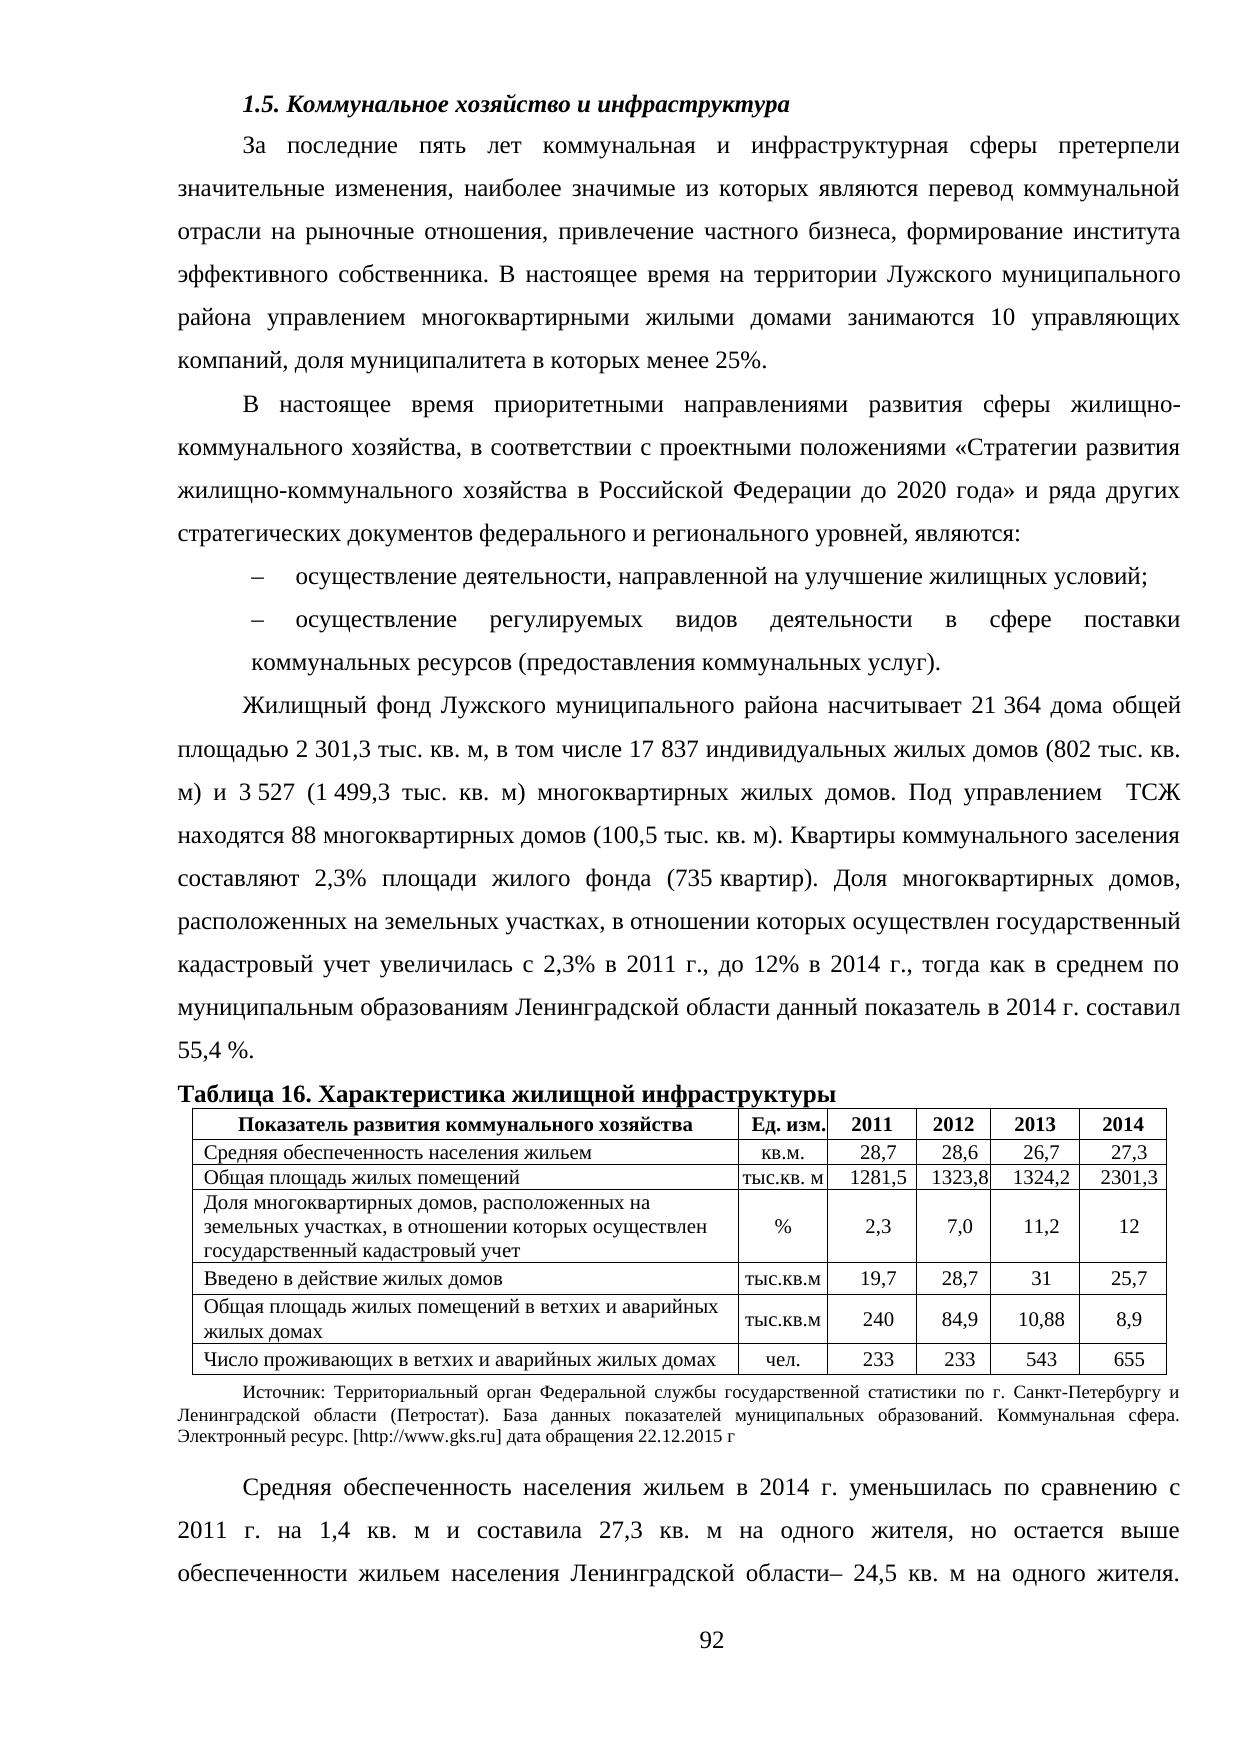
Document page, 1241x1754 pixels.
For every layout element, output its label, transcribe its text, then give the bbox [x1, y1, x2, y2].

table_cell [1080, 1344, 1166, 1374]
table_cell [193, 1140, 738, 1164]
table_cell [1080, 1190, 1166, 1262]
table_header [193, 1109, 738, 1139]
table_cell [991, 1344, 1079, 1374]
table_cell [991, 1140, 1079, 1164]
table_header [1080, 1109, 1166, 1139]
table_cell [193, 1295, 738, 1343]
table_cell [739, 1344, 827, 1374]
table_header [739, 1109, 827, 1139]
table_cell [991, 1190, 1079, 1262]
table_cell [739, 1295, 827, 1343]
list осуществление регулируемых видов деятельности в сфере поставки коммунальных ресурсов (предоставления коммунальных услуг). [251, 604, 1181, 676]
text Жилищный фонд Лужского муниципального района насчитывает 21 364 дома общей площадью 2 301,3 тыс. кв. м, в том числе 17 837 индивидуальных жилых домов (802 тыс. кв. м) и 3 527 (1 499,3 тыс. кв. м) многоквартирных жилых домов. Под управлением ТСЖ находятся 88 многоквартирных домов (100,5 тыс. кв. м). Квартиры коммунального заселения составляют 2,3% площади жилого фонда (735 квартир). Доля многоквартирных домов, расположенных на земельных участках, в отношении которых осуществлен государственный кадастровый учет увеличилась с 2,3% в 2011 г., до 12% в 2014 г., тогда как в среднем по муниципальным образованиям Ленинградской области данный показатель в 2014 г. составил 55,4 %. [177, 691, 1181, 1064]
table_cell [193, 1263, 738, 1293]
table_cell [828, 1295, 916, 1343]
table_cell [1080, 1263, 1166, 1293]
list осуществление деятельности, направленной на улучшение жилищных условий; [251, 561, 1181, 590]
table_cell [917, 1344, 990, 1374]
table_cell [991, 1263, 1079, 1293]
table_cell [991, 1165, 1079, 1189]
text За последние пять лет коммунальная и инфраструктурная сферы претерпели значительные изменения, наиболее значимые из которых являются перевод коммунальной отрасли на рыночные отношения, привлечение частного бизнеса, формирование института эффективного собственника. В настоящее время на территории Лужского муниципального района управлением многоквартирными жилыми домами занимаются 10 управляющих компаний, доля муниципалитета в которых менее 25%. [177, 130, 1181, 374]
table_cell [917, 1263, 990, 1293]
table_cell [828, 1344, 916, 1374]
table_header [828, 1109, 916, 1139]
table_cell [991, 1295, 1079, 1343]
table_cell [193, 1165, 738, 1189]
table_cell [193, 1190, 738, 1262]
text В настоящее время приоритетными направлениями развития сферы жилищно-коммунального хозяйства, в соответствии с проектными положениями «Стратегии развития жилищно-коммунального хозяйства в Российской Федерации до 2020 года» и ряда других стратегических документов федерального и регионального уровней, являются: [177, 389, 1181, 547]
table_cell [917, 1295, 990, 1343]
text Таблица 16. Характеристика жилищной инфраструктуры [177, 1079, 1181, 1107]
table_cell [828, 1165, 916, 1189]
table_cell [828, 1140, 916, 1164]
text Источник: Территориальный орган Федеральной службы государственной статистики по г. Санкт-Петербургу и Ленинградской области (Петростат). База данных показателей муниципальных образований. Коммунальная сфера. Электронный ресурс. [http://www.gks.ru] дата обращения 22.12.2015 г [177, 1375, 1181, 1447]
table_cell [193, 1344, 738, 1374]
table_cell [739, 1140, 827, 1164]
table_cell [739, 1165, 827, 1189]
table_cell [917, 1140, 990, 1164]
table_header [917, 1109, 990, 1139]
subtitle 1.5. Коммунальное хозяйство и инфраструктура [177, 89, 1181, 117]
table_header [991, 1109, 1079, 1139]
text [177, 1472, 1181, 1587]
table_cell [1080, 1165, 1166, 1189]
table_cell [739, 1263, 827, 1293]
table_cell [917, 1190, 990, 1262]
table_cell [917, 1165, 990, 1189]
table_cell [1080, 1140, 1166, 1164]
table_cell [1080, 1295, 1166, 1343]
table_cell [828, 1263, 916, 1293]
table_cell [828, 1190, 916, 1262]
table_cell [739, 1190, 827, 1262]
